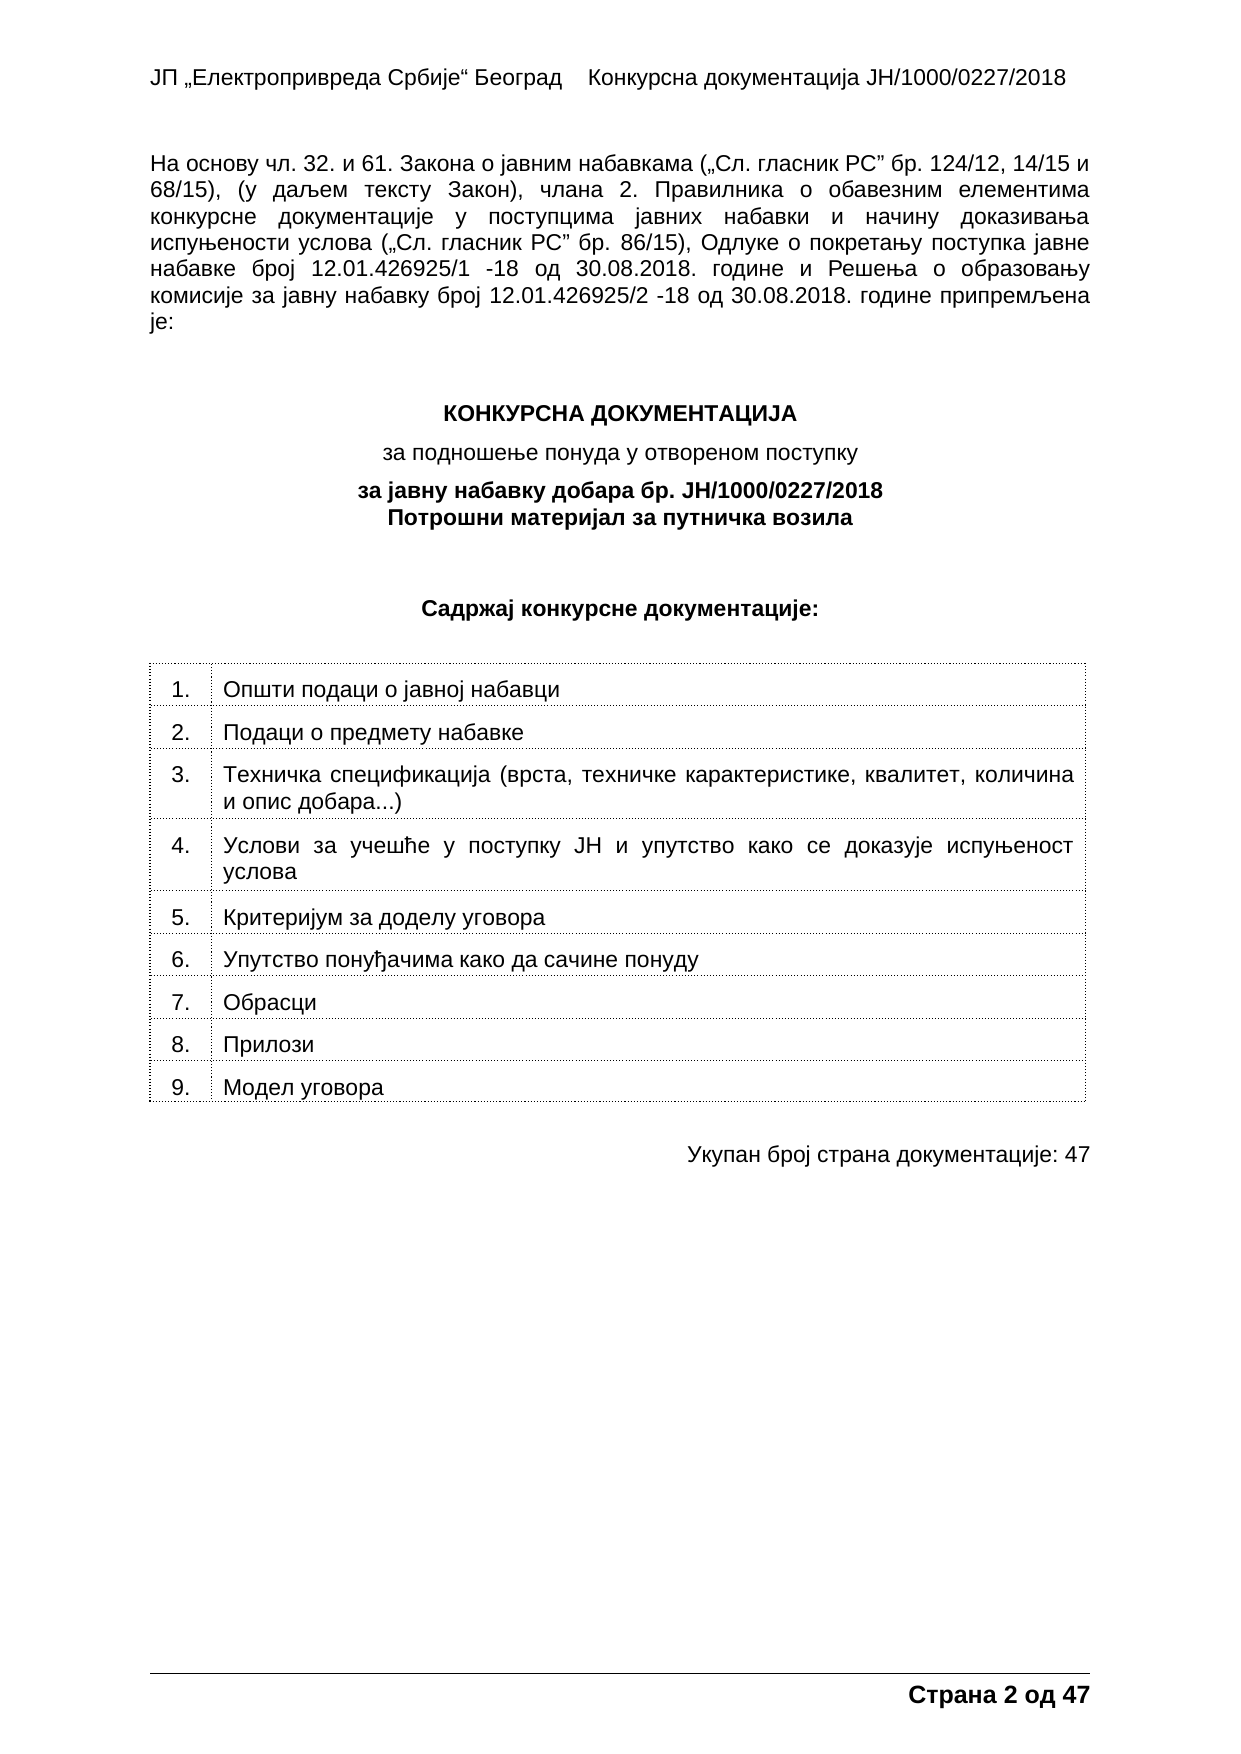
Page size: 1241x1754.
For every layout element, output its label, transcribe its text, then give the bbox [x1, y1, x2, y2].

table_cell Обрасци [212, 975, 1086, 1017]
table_cell 4. [150, 818, 212, 890]
table_cell 8. [150, 1018, 212, 1060]
text за јавну набавку добара бр. ЈН/1000/0227/2018 [150, 477, 1090, 504]
text Укупан број страна документације: 47 [150, 1141, 1090, 1167]
table_cell 2. [150, 705, 212, 748]
text за подношење понуда у отвореном поступку [150, 438, 1090, 465]
table_cell 3. [150, 748, 212, 818]
title Садржај конкурсне документације: [150, 595, 1090, 622]
table_cell Техничка спецификација (врста, техничке карактеристике, квалитет, количина и опис добара...) [212, 748, 1086, 818]
text КОНКУРСНА ДОКУМЕНТАЦИЈА [150, 400, 1090, 426]
text Потрошни материјал за путничка возила [150, 504, 1090, 530]
table_cell 7. [150, 975, 212, 1017]
table_cell 5. [150, 890, 212, 933]
table_cell Критеријум за доделу уговора [212, 890, 1086, 933]
table_cell Подаци о предмету набавке [212, 705, 1086, 748]
table_cell Модел уговора [212, 1060, 1086, 1101]
table_cell 9. [150, 1060, 212, 1101]
table_cell Упутство понуђачима како да сачине понуду [212, 933, 1086, 975]
table_cell Прилози [212, 1018, 1086, 1060]
table_header Општи подаци о јавној набавци [212, 663, 1086, 705]
table_cell 6. [150, 933, 212, 975]
table_header 1. [150, 663, 212, 705]
table_cell Услови за учешће у поступку ЈН и упутство како се доказује испуњеност услова [212, 818, 1086, 890]
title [150, 150, 1090, 334]
